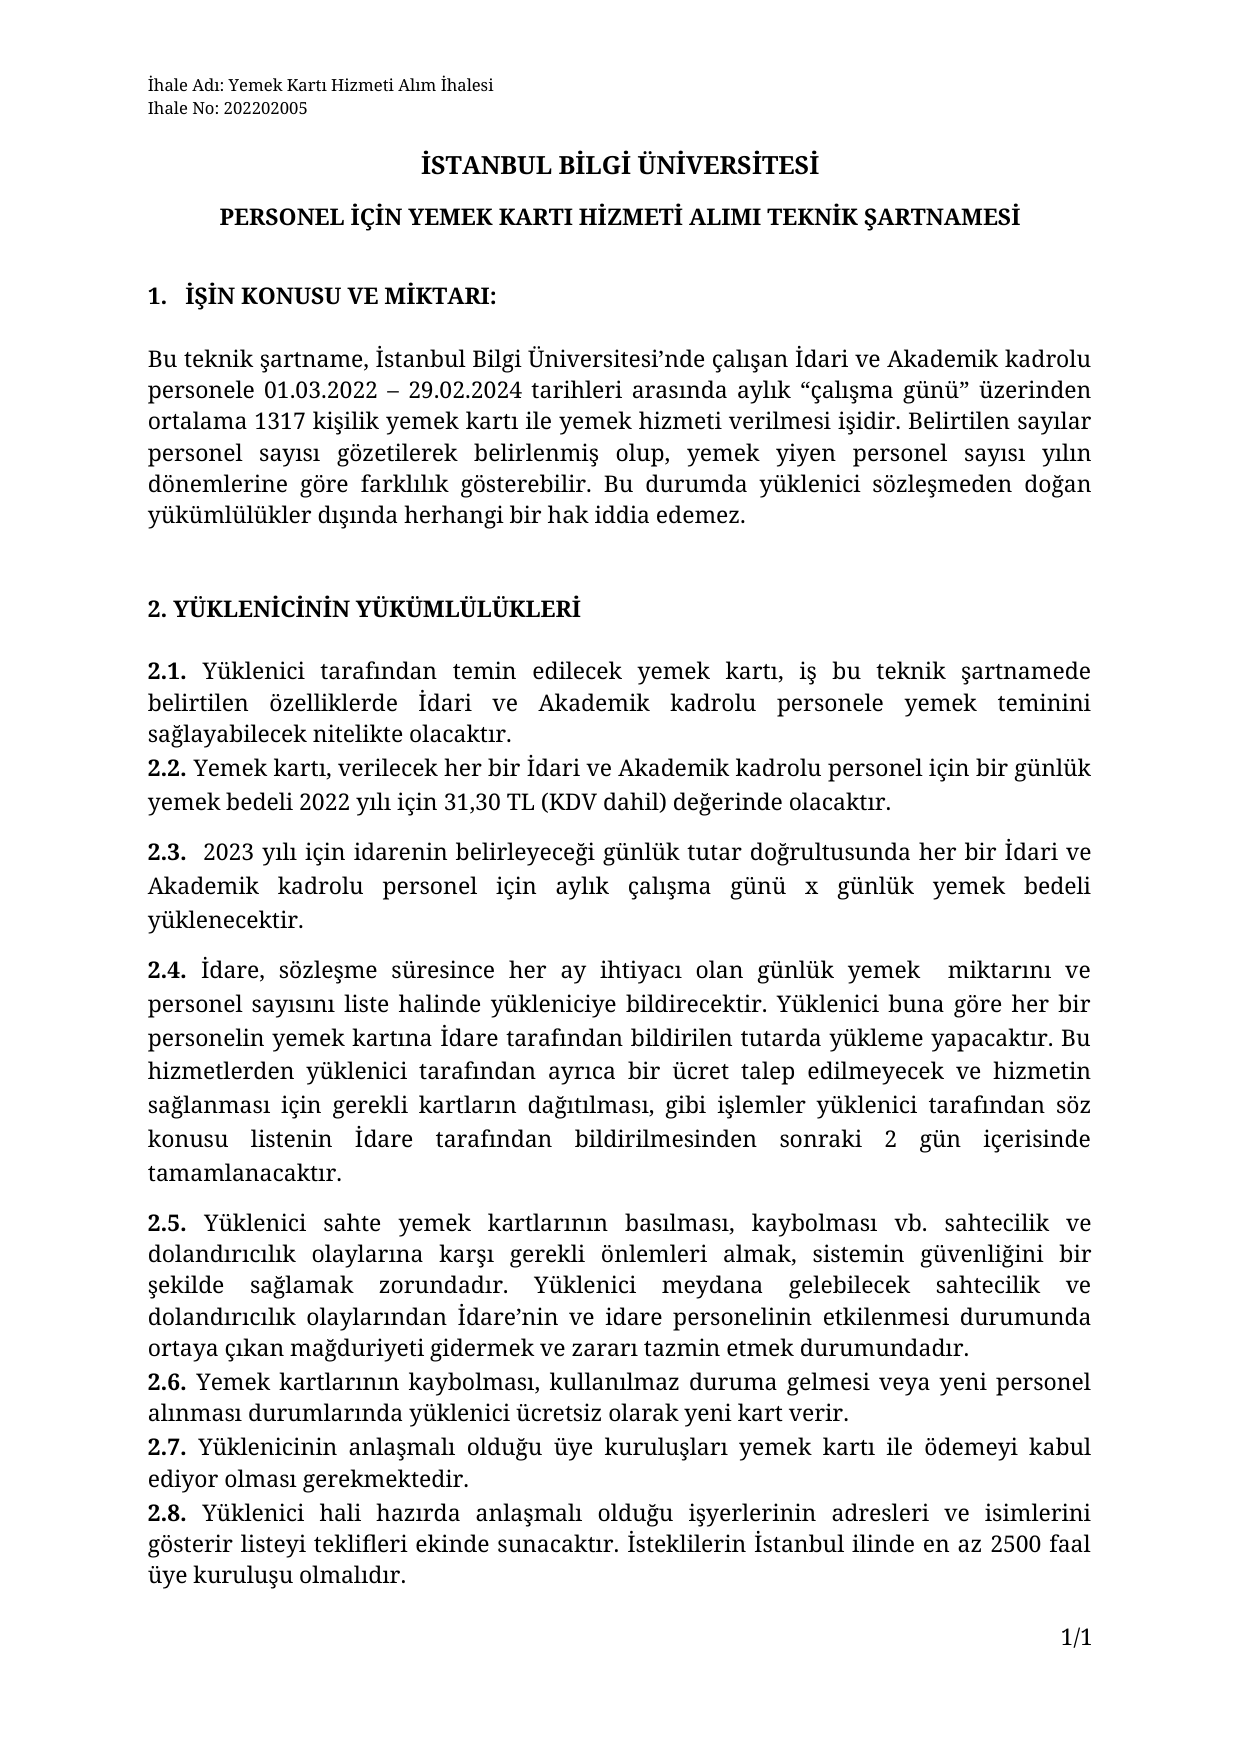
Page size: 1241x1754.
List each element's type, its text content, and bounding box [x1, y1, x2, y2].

text 2. YÜKLENİCİNİN YÜKÜMLÜLÜKLERİ [148, 593, 1092, 624]
text 2.8. Yüklenici hali hazırda anlaşmalı olduğu işyerlerinin adresleri ve isimlerini gösterir listeyi teklifleri ekinde sunacaktır. İsteklilerin İstanbul ilinde en az 2500 faal üye kuruluşu olmalıdır. [148, 1497, 1092, 1590]
text 2.1. Yüklenici tarafından temin edilecek yemek kartı, iş bu teknik şartnamede belirtilen özelliklerde İdari ve Akademik kadrolu personele yemek teminini sağlayabilecek nitelikte olacaktır. [148, 655, 1092, 749]
text 2.4. İdare, sözleşme süresince her ay ihtiyacı olan günlük yemek miktarını ve personel sayısını liste halinde yükleniciye bildirecektir. Yüklenici buna göre her bir personelin yemek kartına İdare tarafından bildirilen tutarda yükleme yapacaktır. Bu hizmetlerden yüklenici tarafından ayrıca bir ücret talep edilmeyecek ve hizmetin sağlanması için gerekli kartların dağıtılması, gibi işlemler yüklenici tarafından söz konusu listenin İdare tarafından bildirilmesinden sonraki 2 gün içerisinde tamamlanacaktır. [148, 954, 1092, 1188]
text 2.2. Yemek kartı, verilecek her bir İdari ve Akademik kadrolu personel için bir günlük yemek bedeli 2022 yılı için 31,30 TL (KDV dahil) değerinde olacaktır. [148, 752, 1092, 817]
text Bu teknik şartname, İstanbul Bilgi Üniversitesi’nde çalışan İdari ve Akademik kadrolu personele 01.03.2022 – 29.02.2024 tarihleri arasında aylık “çalışma günü” üzerinden ortalama 1317 kişilik yemek kartı ile yemek hizmeti verilmesi işidir. Belirtilen sayılar personel sayısı gözetilerek belirlenmiş olup, yemek yiyen personel sayısı yılın dönemlerine göre farklılık gösterebilir. Bu durumda yüklenici sözleşmeden doğan yükümlülükler dışında herhangi bir hak iddia edemez. [148, 343, 1092, 530]
text İSTANBUL BİLGİ ÜNİVERSİTESİ [148, 148, 1092, 182]
text 2.6. Yemek kartlarının kaybolması, kullanılmaz duruma gelmesi veya yeni personel alınması durumlarında yüklenici ücretsiz olarak yeni kart verir. [148, 1366, 1092, 1428]
text 2.7. Yüklenicinin anlaşmalı olduğu üye kuruluşları yemek kartı ile ödemeyi kabul ediyor olması gerekmektedir. [148, 1431, 1092, 1494]
text PERSONEL İÇİN YEMEK KARTI HİZMETİ ALIMI TEKNİK ŞARTNAMESİ [148, 201, 1092, 232]
text 2.3. 2023 yılı için idarenin belirleyeceği günlük tutar doğrultusunda her bir İdari ve Akademik kadrolu personel için aylık çalışma günü x günlük yemek bedeli yüklenecektir. [148, 836, 1092, 935]
list İŞİN KONUSU VE MİKTARI: [148, 280, 1092, 312]
text 2.5. Yüklenici sahte yemek kartlarının basılması, kaybolması vb. sahtecilik ve dolandırıcılık olaylarına karşı gerekli önlemleri almak, sistemin güvenliğini bir şekilde sağlamak zorundadır. Yüklenici meydana gelebilecek sahtecilik ve dolandırıcılık olaylarından İdare’nin ve idare personelinin etkilenmesi durumunda ortaya çıkan mağduriyeti gidermek ve zararı tazmin etmek durumundadır. [148, 1207, 1092, 1363]
